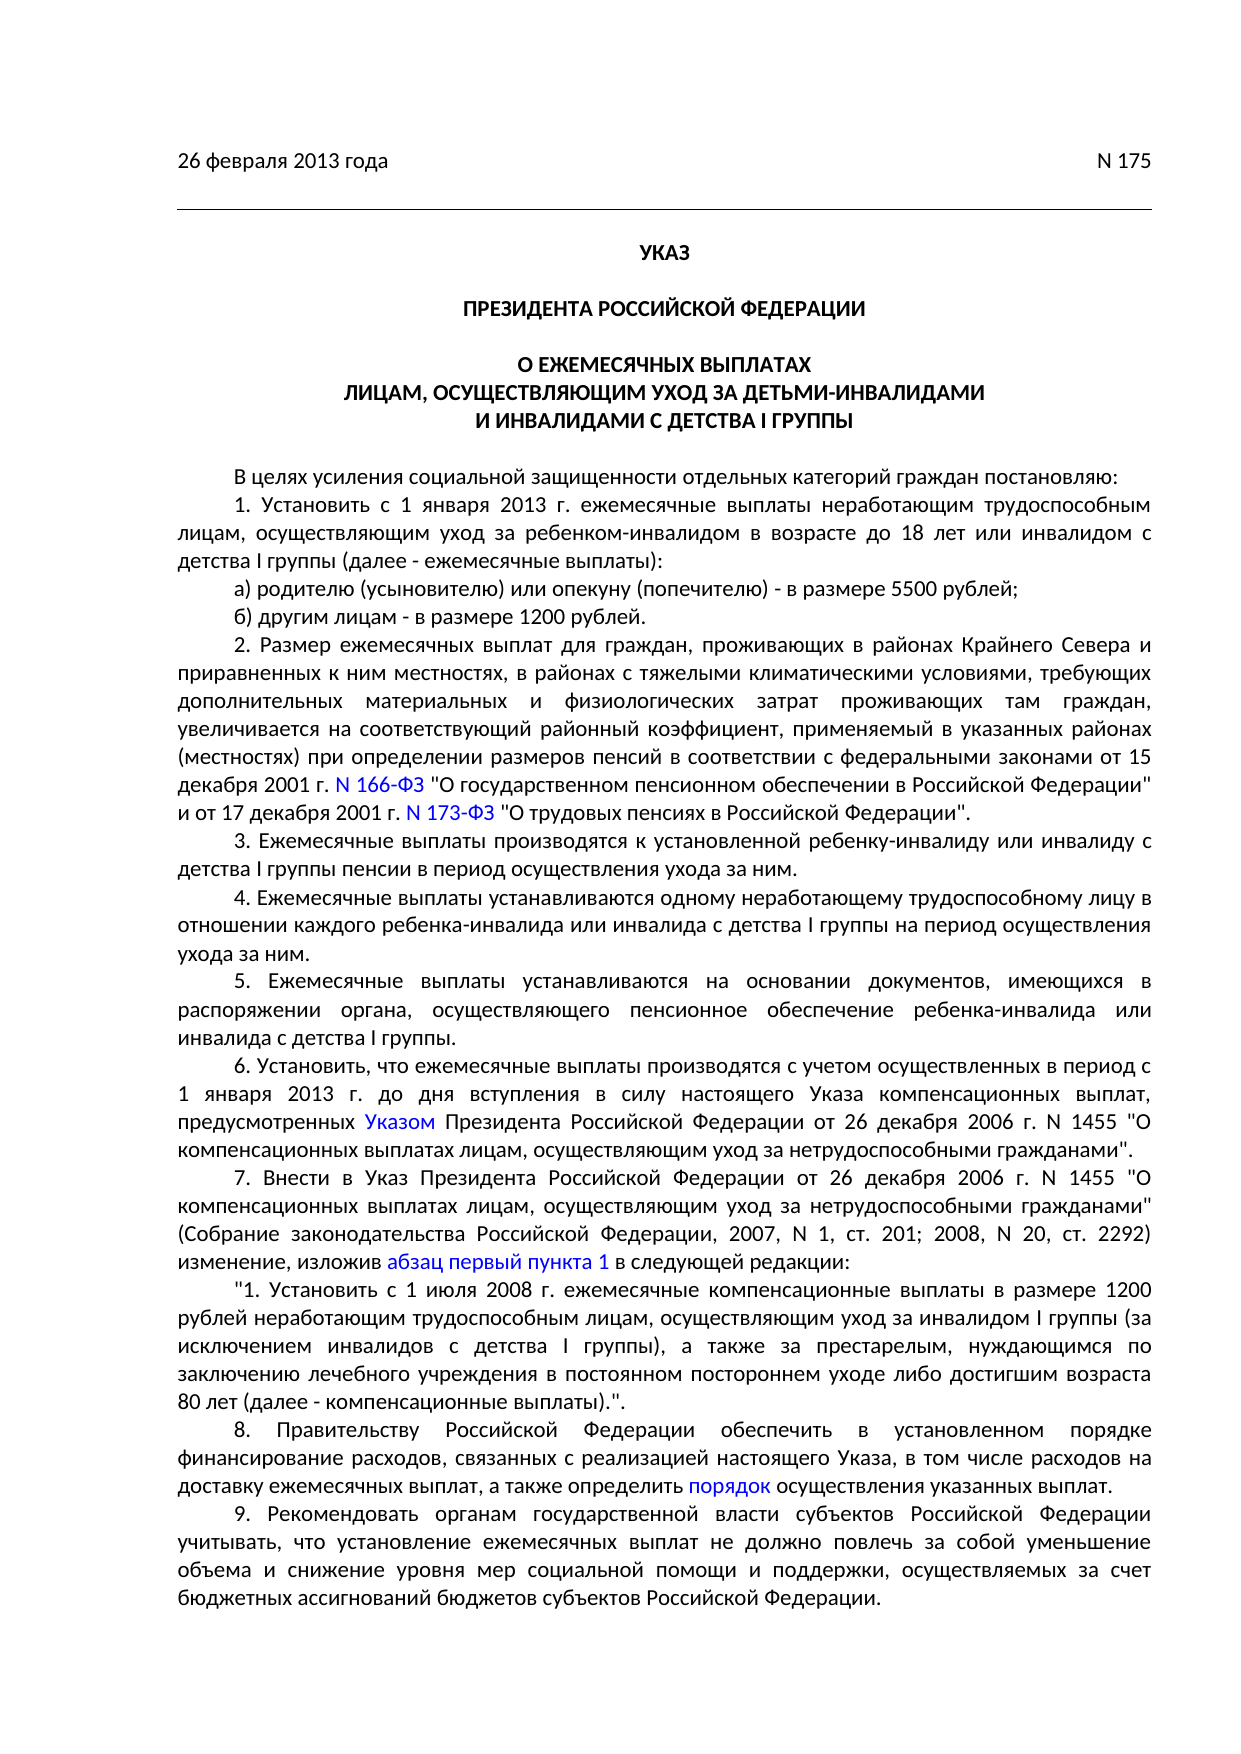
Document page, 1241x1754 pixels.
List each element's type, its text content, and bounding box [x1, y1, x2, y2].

text "1. Установить с 1 июля 2008 г. ежемесячные компенсационные выплаты в размере 1200 рублей неработающим трудоспособным лицам, осуществляющим уход за инвалидом I группы (за исключением инвалидов с детства I группы), а также за престарелым, нуждающимся по заключению лечебного учреждения в постоянном постороннем уходе либо достигшим возраста 80 лет (далее - компенсационные выплаты).". [177, 1275, 1152, 1415]
text И ИНВАЛИДАМИ С ДЕТСТВА I ГРУППЫ [177, 406, 1152, 434]
text 7. Внести в Указ Президента Российской Федерации от 26 декабря 2006 г. N 1455 "О компенсационных выплатах лицам, осуществляющим уход за нетрудоспособными гражданами" (Собрание законодательства Российской Федерации, 2007, N 1, ст. 201; 2008, N 20, ст. 2292) изменение, изложив абзац первый пункта 1 в следующей редакции: [177, 1163, 1152, 1275]
text В целях усиления социальной защищенности отдельных категорий граждан постановляю: [177, 462, 1152, 490]
text а) родителю (усыновителю) или опекуну (попечителю) - в размере 5500 рублей; [177, 574, 1152, 602]
text 8. Правительству Российской Федерации обеспечить в установленном порядке финансирование расходов, связанных с реализацией настоящего Указа, в том числе расходов на доставку ежемесячных выплат, а также определить порядок осуществления указанных выплат. [177, 1415, 1152, 1499]
text ПРЕЗИДЕНТА РОССИЙСКОЙ ФЕДЕРАЦИИ [177, 294, 1152, 322]
text 2. Размер ежемесячных выплат для граждан, проживающих в районах Крайнего Севера и приравненных к ним местностях, в районах с тяжелыми климатическими условиями, требующих дополнительных материальных и физиологических затрат проживающих там граждан, увеличивается на соответствующий районный коэффициент, применяемый в указанных районах (местностях) при определении размеров пенсий в соответствии с федеральными законами от 15 декабря 2001 г. N 166-ФЗ "О государственном пенсионном обеспечении в Российской Федерации" и от 17 декабря 2001 г. N 173-ФЗ "О трудовых пенсиях в Российской Федерации". [177, 630, 1152, 827]
text б) другим лицам - в размере 1200 рублей. [177, 602, 1152, 630]
text 9. Рекомендовать органам государственной власти субъектов Российской Федерации учитывать, что установление ежемесячных выплат не должно повлечь за собой уменьшение объема и снижение уровня мер социальной помощи и поддержки, осуществляемых за счет бюджетных ассигнований бюджетов субъектов Российской Федерации. [177, 1499, 1152, 1611]
text 1. Установить с 1 января 2013 г. ежемесячные выплаты неработающим трудоспособным лицам, осуществляющим уход за ребенком-инвалидом в возрасте до 18 лет или инвалидом с детства I группы (далее - ежемесячные выплаты): [177, 490, 1152, 574]
text 3. Ежемесячные выплаты производятся к установленной ребенку-инвалиду или инвалиду с детства I группы пенсии в период осуществления ухода за ним. [177, 827, 1152, 883]
text 26 февраля 2013 года N 175 [177, 146, 1152, 202]
text 6. Установить, что ежемесячные выплаты производятся с учетом осуществленных в период с 1 января 2013 г. до дня вступления в силу настоящего Указа компенсационных выплат, предусмотренных Указом Президента Российской Федерации от 26 декабря 2006 г. N 1455 "О компенсационных выплатах лицам, осуществляющим уход за нетрудоспособными гражданами". [177, 1051, 1152, 1163]
text О ЕЖЕМЕСЯЧНЫХ ВЫПЛАТАХ [177, 350, 1152, 378]
text УКАЗ [177, 238, 1152, 266]
text ЛИЦАМ, ОСУЩЕСТВЛЯЮЩИМ УХОД ЗА ДЕТЬМИ-ИНВАЛИДАМИ [177, 378, 1152, 406]
text 4. Ежемесячные выплаты устанавливаются одному неработающему трудоспособному лицу в отношении каждого ребенка-инвалида или инвалида с детства I группы на период осуществления ухода за ним. [177, 883, 1152, 967]
text 5. Ежемесячные выплаты устанавливаются на основании документов, имеющихся в распоряжении органа, осуществляющего пенсионное обеспечение ребенка-инвалида или инвалида с детства I группы. [177, 967, 1152, 1051]
